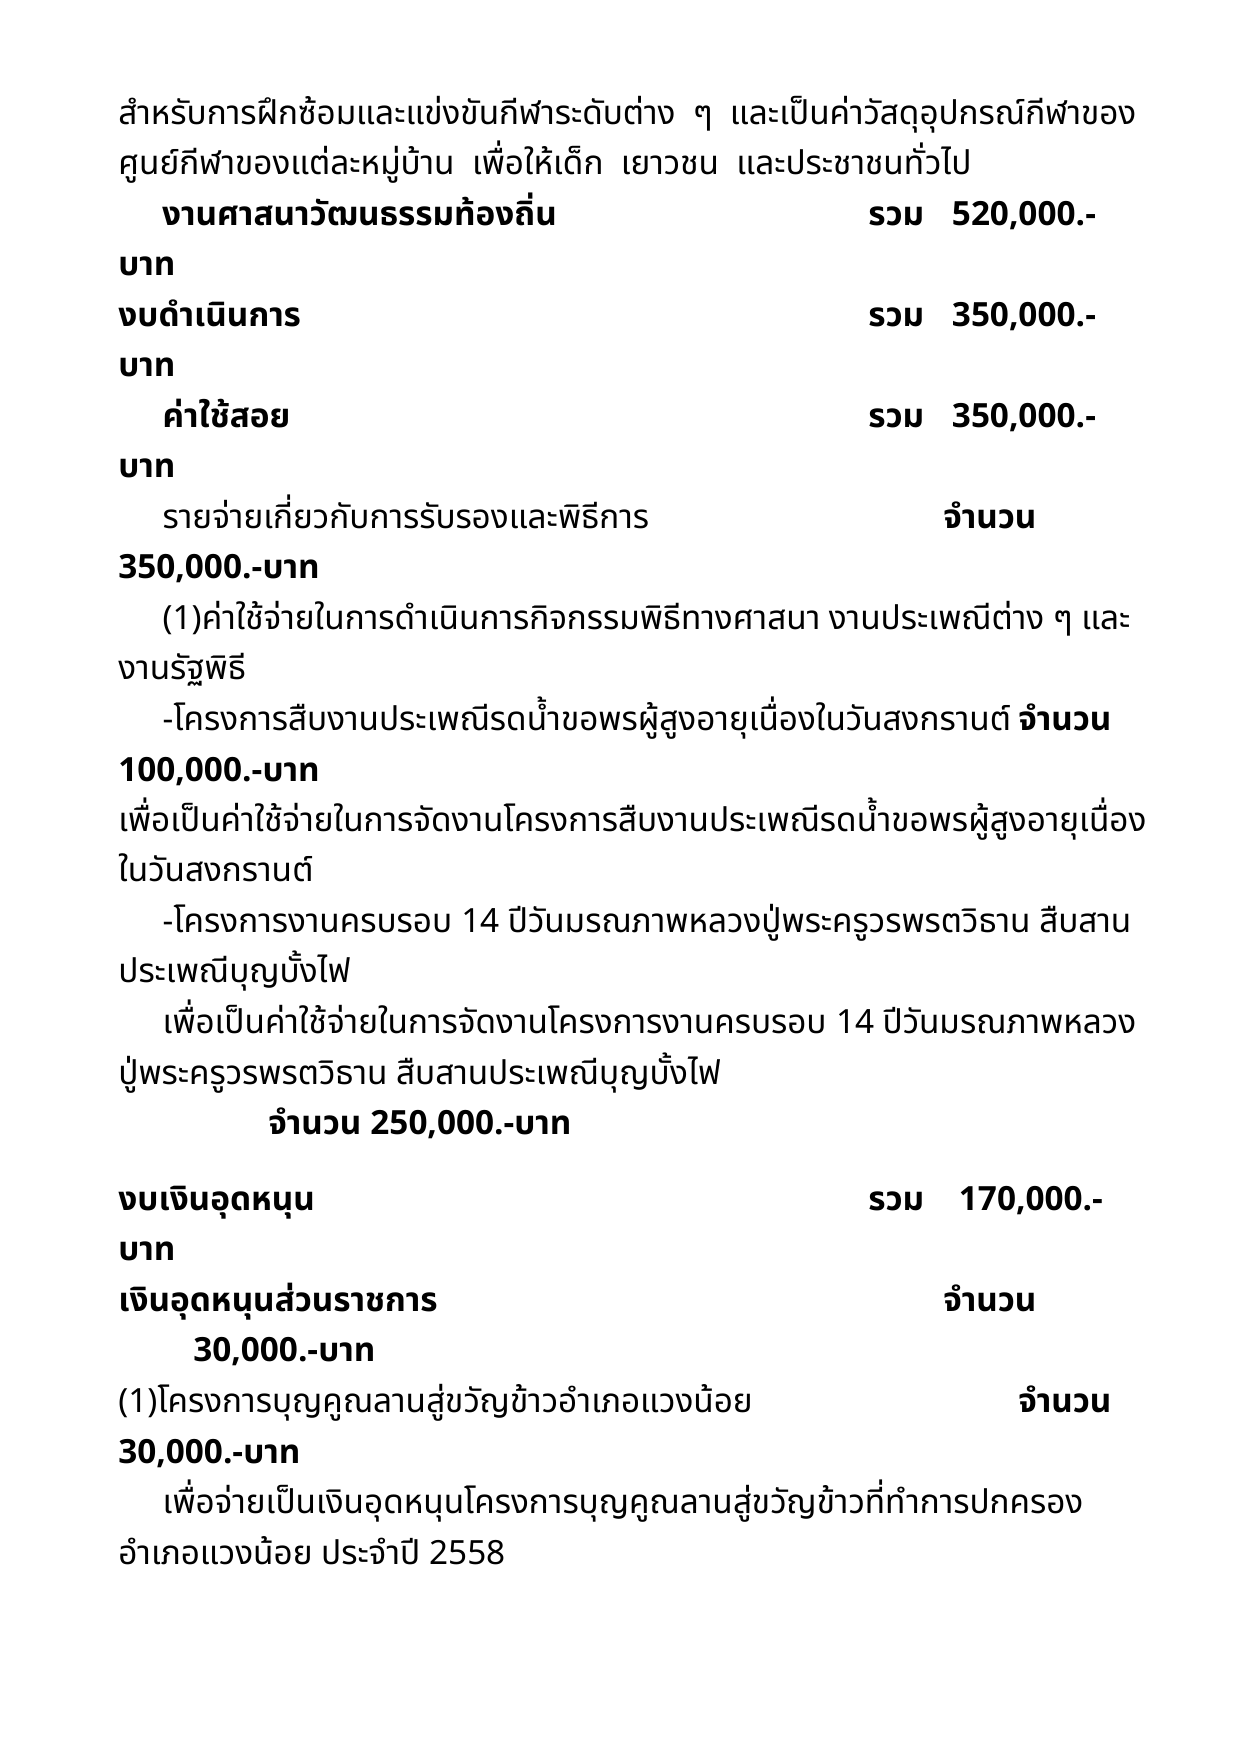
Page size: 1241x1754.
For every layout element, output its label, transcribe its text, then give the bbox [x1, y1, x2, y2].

text เงินอุดหนุนส่วนราชการ จำนวน 30,000.-บาท [118, 1276, 1152, 1377]
text -โครงการงานครบรอบ 14 ปีวันมรณภาพหลวงปู่พระครูวรพรตวิธาน สืบสานประเพณีบุญบั้งไฟ [118, 897, 1152, 998]
text (1)ค่าใช้จ่ายในการดำเนินการกิจกรรมพิธีทางศาสนา งานประเพณีต่าง ๆ และงานรัฐพิธี [118, 594, 1152, 695]
text รายจ่ายเกี่ยวกับการรับรองและพิธีการ จำนวน 350,000.-บาท [118, 493, 1152, 594]
text (1)โครงการบุญคูณลานสู่ขวัญข้าวอำเภอแวงน้อย จำนวน 30,000.-บาท [118, 1377, 1152, 1478]
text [118, 89, 1152, 189]
text เพื่อเป็นค่าใช้จ่ายในการจัดงานโครงการงานครบรอบ 14 ปีวันมรณภาพหลวงปู่พระครูวรพรตวิธาน สืบสานประเพณีบุญบั้งไฟ จำนวน 250,000.-บาท [118, 998, 1152, 1150]
text เพื่อจ่ายเป็นเงินอุดหนุนโครงการบุญคูณลานสู่ขวัญข้าวที่ทำการปกครองอำเภอแวงน้อย ประจำปี 2558 [118, 1478, 1152, 1579]
text เพื่อเป็นค่าใช้จ่ายในการจัดงานโครงการสืบงานประเพณีรดน้ำขอพรผู้สูงอายุเนื่องในวันสงกรานต์ [118, 796, 1152, 897]
text งบดำเนินการ รวม 350,000.-บาท [118, 291, 1152, 392]
text -โครงการสืบงานประเพณีรดน้ำขอพรผู้สูงอายุเนื่องในวันสงกรานต์ จำนวน 100,000.-บาท [118, 695, 1152, 796]
text งบเงินอุดหนุน รวม 170,000.-บาท [118, 1175, 1152, 1276]
text ค่าใช้สอย รวม 350,000.-บาท [118, 392, 1152, 493]
text งานศาสนาวัฒนธรรมท้องถิ่น รวม 520,000.-บาท [118, 189, 1152, 291]
